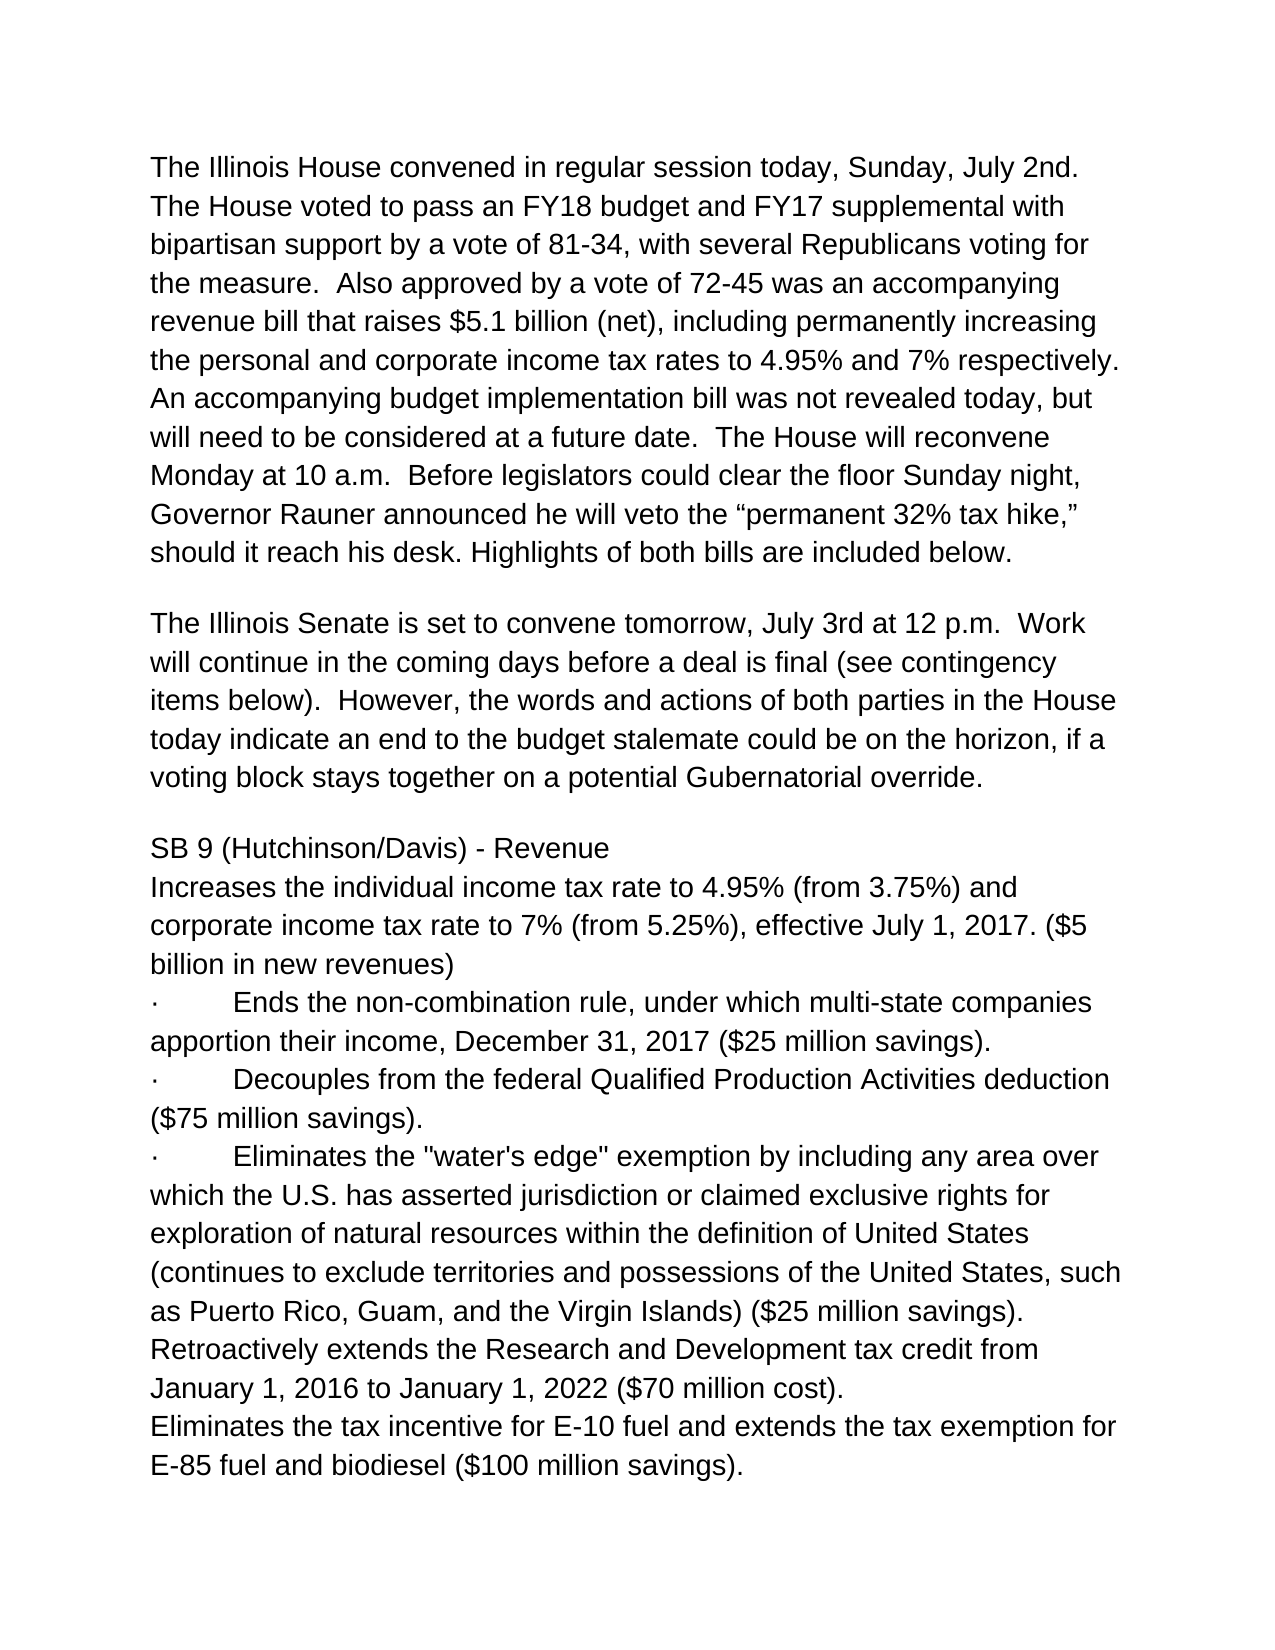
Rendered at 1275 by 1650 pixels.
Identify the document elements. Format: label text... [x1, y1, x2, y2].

text SB 9 (Hutchinson/Davis) - Revenue [150, 831, 1125, 864]
text Eliminates the tax incentive for E-10 fuel and extends the tax exemption for E-85 fuel and biodiesel ($100 million savings). [150, 1409, 1125, 1481]
text The Illinois Senate is set to convene tomorrow, July 3rd at 12 p.m. Work will continue in the coming days before a deal is final (see contingency items below). However, the words and actions of both parties in the House today indicate an end to the budget stalemate could be on the horizon, if a voting block stays together on a potential Gubernatorial override. [150, 606, 1125, 794]
text Increases the individual income tax rate to 4.95% (from 3.75%) and corporate income tax rate to 7% (from 5.25%), effective July 1, 2017. ($5 billion in new revenues) [150, 869, 1125, 980]
text Retroactively extends the Research and Development tax credit from January 1, 2016 to January 1, 2022 ($70 million cost). [150, 1332, 1125, 1404]
text The Illinois House convened in regular session today, Sunday, July 2nd. The House voted to pass an FY18 budget and FY17 supplemental with bipartisan support by a vote of 81-34, with several Republicans voting for the measure. Also approved by a vote of 72-45 was an accompanying revenue bill that raises $5.1 billion (net), including permanently increasing the personal and corporate income tax rates to 4.95% and 7% respectively. An accompanying budget implementation bill was not revealed today, but will need to be considered at a future date. The House will reconvene Monday at 10 a.m. Before legislators could clear the floor Sunday night, Governor Rauner announced he will veto the “permanent 32% tax hike,” should it reach his desk. Highlights of both bills are included below. [150, 150, 1125, 569]
text · Decouples from the federal Qualified Production Activities deduction ($75 million savings). [150, 1062, 1125, 1134]
text · Ends the non-combination rule, under which multi-state companies apportion their income, December 31, 2017 ($25 million savings). [150, 985, 1125, 1057]
text · Eliminates the "water's edge" exemption by including any area over which the U.S. has asserted jurisdiction or claimed exclusive rights for exploration of natural resources within the definition of United States (continues to exclude territories and possessions of the United States, such as Puerto Rico, Guam, and the Virgin Islands) ($25 million savings). [150, 1139, 1125, 1327]
